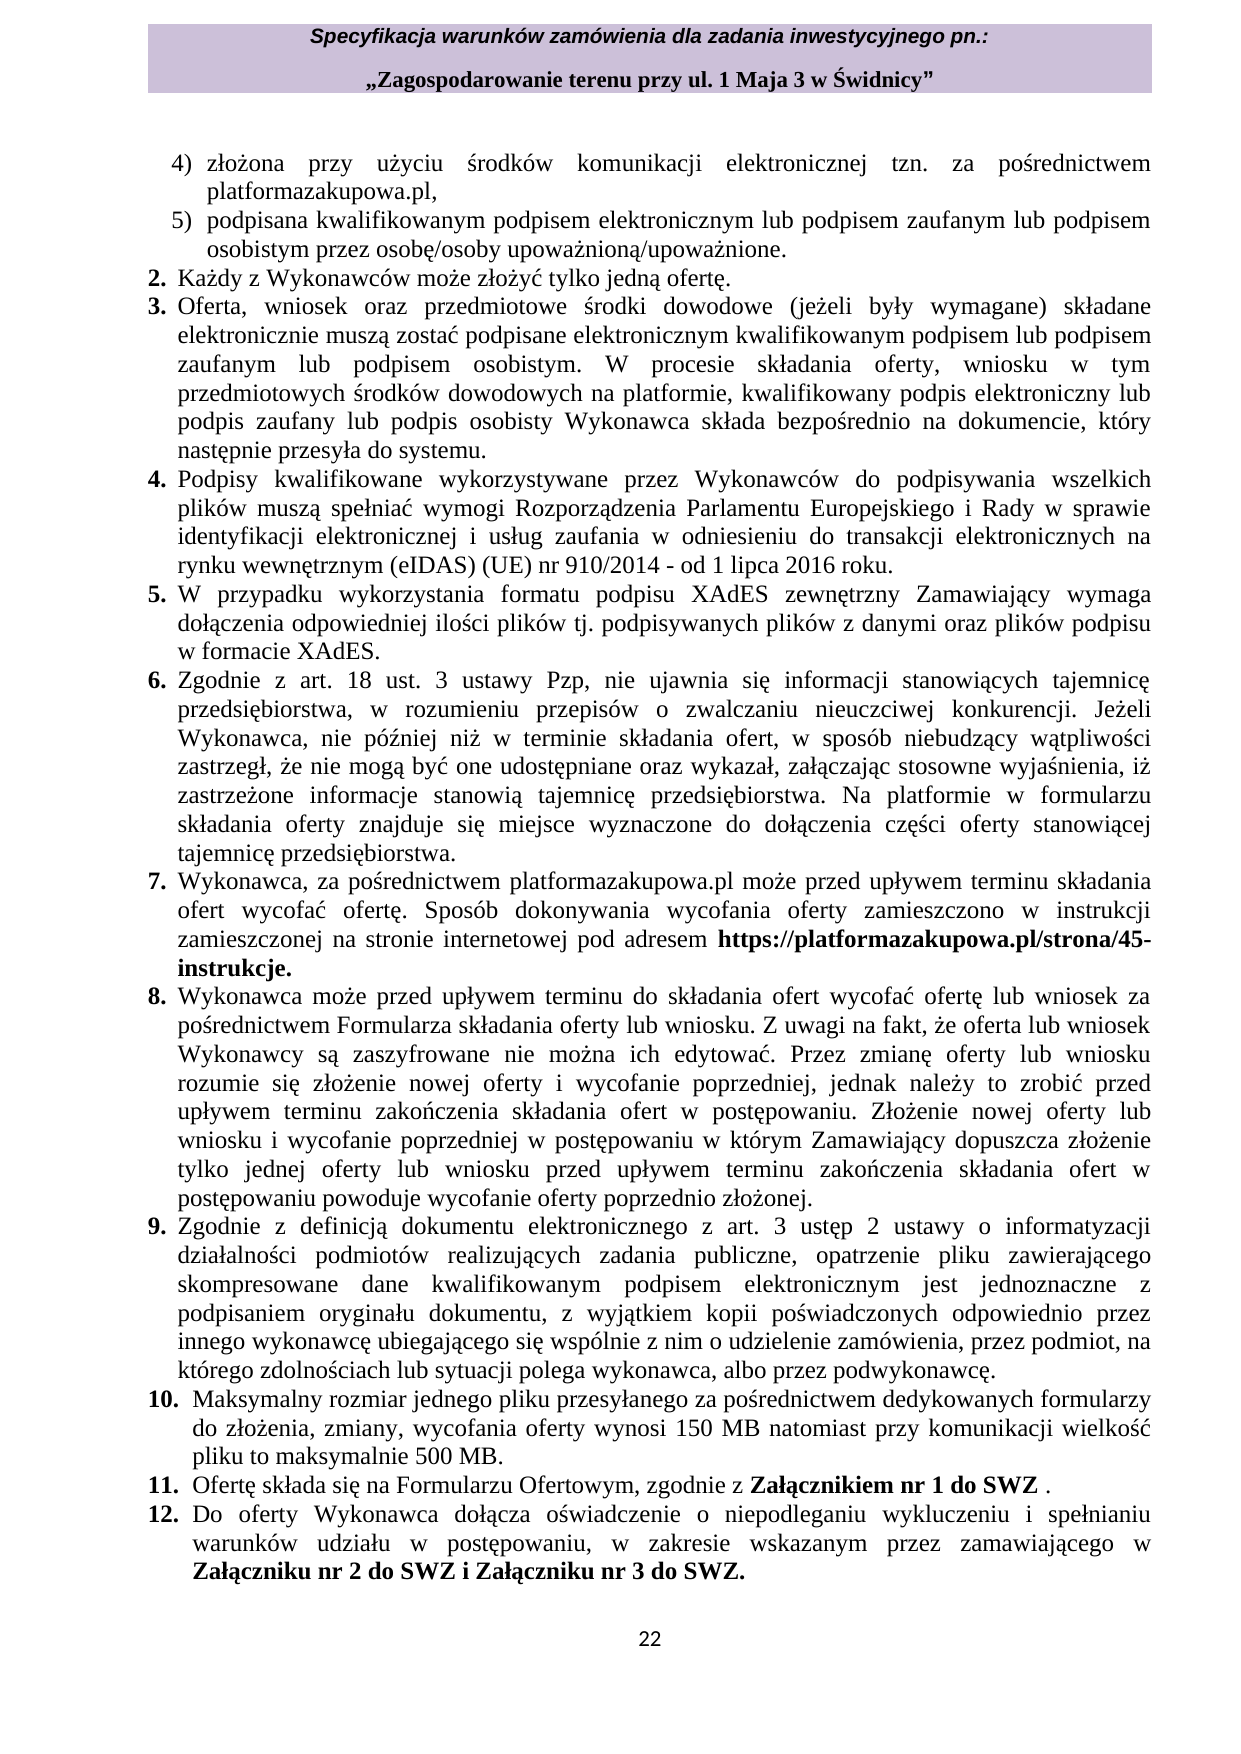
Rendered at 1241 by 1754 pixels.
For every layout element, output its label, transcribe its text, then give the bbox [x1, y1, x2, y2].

list Oferta, wniosek oraz przedmiotowe środki dowodowe (jeżeli były wymagane) składane elektronicznie muszą zostać podpisane elektronicznym kwalifikowanym podpisem lub podpisem zaufanym lub podpisem osobistym. W procesie składania oferty, wniosku w tym przedmiotowych środków dowodowych na platformie, kwalifikowany podpis elektroniczny lub podpis zaufany lub podpis osobisty Wykonawca składa bezpośrednio na dokumencie, który następnie przesyła do systemu. [148, 291, 1152, 464]
list podpisana kwalifikowanym podpisem elektronicznym lub podpisem zaufanym lub podpisem osobistym przez osobę/osoby upoważnioną/upoważnione. [192, 205, 1152, 263]
list Zgodnie z art. 18 ust. 3 ustawy Pzp, nie ujawnia się informacji stanowiących tajemnicę przedsiębiorstwa, w rozumieniu przepisów o zwalczaniu nieuczciwej konkurencji. Jeżeli Wykonawca, nie później niż w terminie składania ofert, w sposób niebudzący wątpliwości zastrzegł, że nie mogą być one udostępniane oraz wykazał, załączając stosowne wyjaśnienia, iż zastrzeżone informacje stanowią tajemnicę przedsiębiorstwa. Na platformie w formularzu składania oferty znajduje się miejsce wyznaczone do dołączenia części oferty stanowiącej tajemnicę przedsiębiorstwa. [148, 665, 1152, 866]
list Każdy z Wykonawców może złożyć tylko jedną ofertę. [148, 263, 1152, 291]
list Maksymalny rozmiar jednego pliku przesyłanego za pośrednictwem dedykowanych formularzy do złożenia, zmiany, wycofania oferty wynosi 150 MB natomiast przy komunikacji wielkość pliku to maksymalnie 500 MB. [148, 1384, 1152, 1470]
list Wykonawca może przed upływem terminu do składania ofert wycofać ofertę lub wniosek za pośrednictwem Formularza składania oferty lub wniosku. Z uwagi na fakt, że oferta lub wniosek Wykonawcy są zaszyfrowane nie można ich edytować. Przez zmianę oferty lub wniosku rozumie się złożenie nowej oferty i wycofanie poprzedniej, jednak należy to zrobić przed upływem terminu zakończenia składania ofert w postępowaniu. Złożenie nowej oferty lub wniosku i wycofanie poprzedniej w postępowaniu w którym Zamawiający dopuszcza złożenie tylko jednej oferty lub wniosku przed upływem terminu zakończenia składania ofert w postępowaniu powoduje wycofanie oferty poprzednio złożonej. [148, 981, 1152, 1211]
list W przypadku wykorzystania formatu podpisu XAdES zewnętrzny Zamawiający wymaga dołączenia odpowiedniej ilości plików tj. podpisywanych plików z danymi oraz plików podpisu w formacie XAdES. [148, 579, 1152, 665]
list złożona przy użyciu środków komunikacji elektronicznej tzn. za pośrednictwem platformazakupowa.pl, [192, 148, 1152, 205]
list Podpisy kwalifikowane wykorzystywane przez Wykonawców do podpisywania wszelkich plików muszą spełniać wymogi Rozporządzenia Parlamentu Europejskiego i Rady w sprawie identyfikacji elektronicznej i usług zaufania w odniesieniu do transakcji elektronicznych na rynku wewnętrznym (eIDAS) (UE) nr 910/2014 - od 1 lipca 2016 roku. [148, 464, 1152, 579]
list Do oferty Wykonawca dołącza oświadczenie o niepodleganiu wykluczeniu i spełnianiu warunków udziału w postępowaniu, w zakresie wskazanym przez zamawiającego w Załączniku nr 2 do SWZ i Załączniku nr 3 do SWZ. [148, 1499, 1152, 1585]
list Zgodnie z definicją dokumentu elektronicznego z art. 3 ustęp 2 ustawy o informatyzacji działalności podmiotów realizujących zadania publiczne, opatrzenie pliku zawierającego skompresowane dane kwalifikowanym podpisem elektronicznym jest jednoznaczne z podpisaniem oryginału dokumentu, z wyjątkiem kopii poświadczonych odpowiednio przez innego wykonawcę ubiegającego się wspólnie z nim o udzielenie zamówienia, przez podmiot, na którego zdolnościach lub sytuacji polega wykonawca, albo przez podwykonawcę. [148, 1211, 1152, 1384]
list Ofertę składa się na Formularzu Ofertowym, zgodnie z Załącznikiem nr 1 do SWZ . [148, 1470, 1152, 1499]
list Wykonawca, za pośrednictwem platformazakupowa.pl może przed upływem terminu składania ofert wycofać ofertę. Sposób dokonywania wycofania oferty zamieszczono w instrukcji zamieszczonej na stronie internetowej pod adresem https://platformazakupowa.pl/strona/45-instrukcje. [148, 866, 1152, 981]
